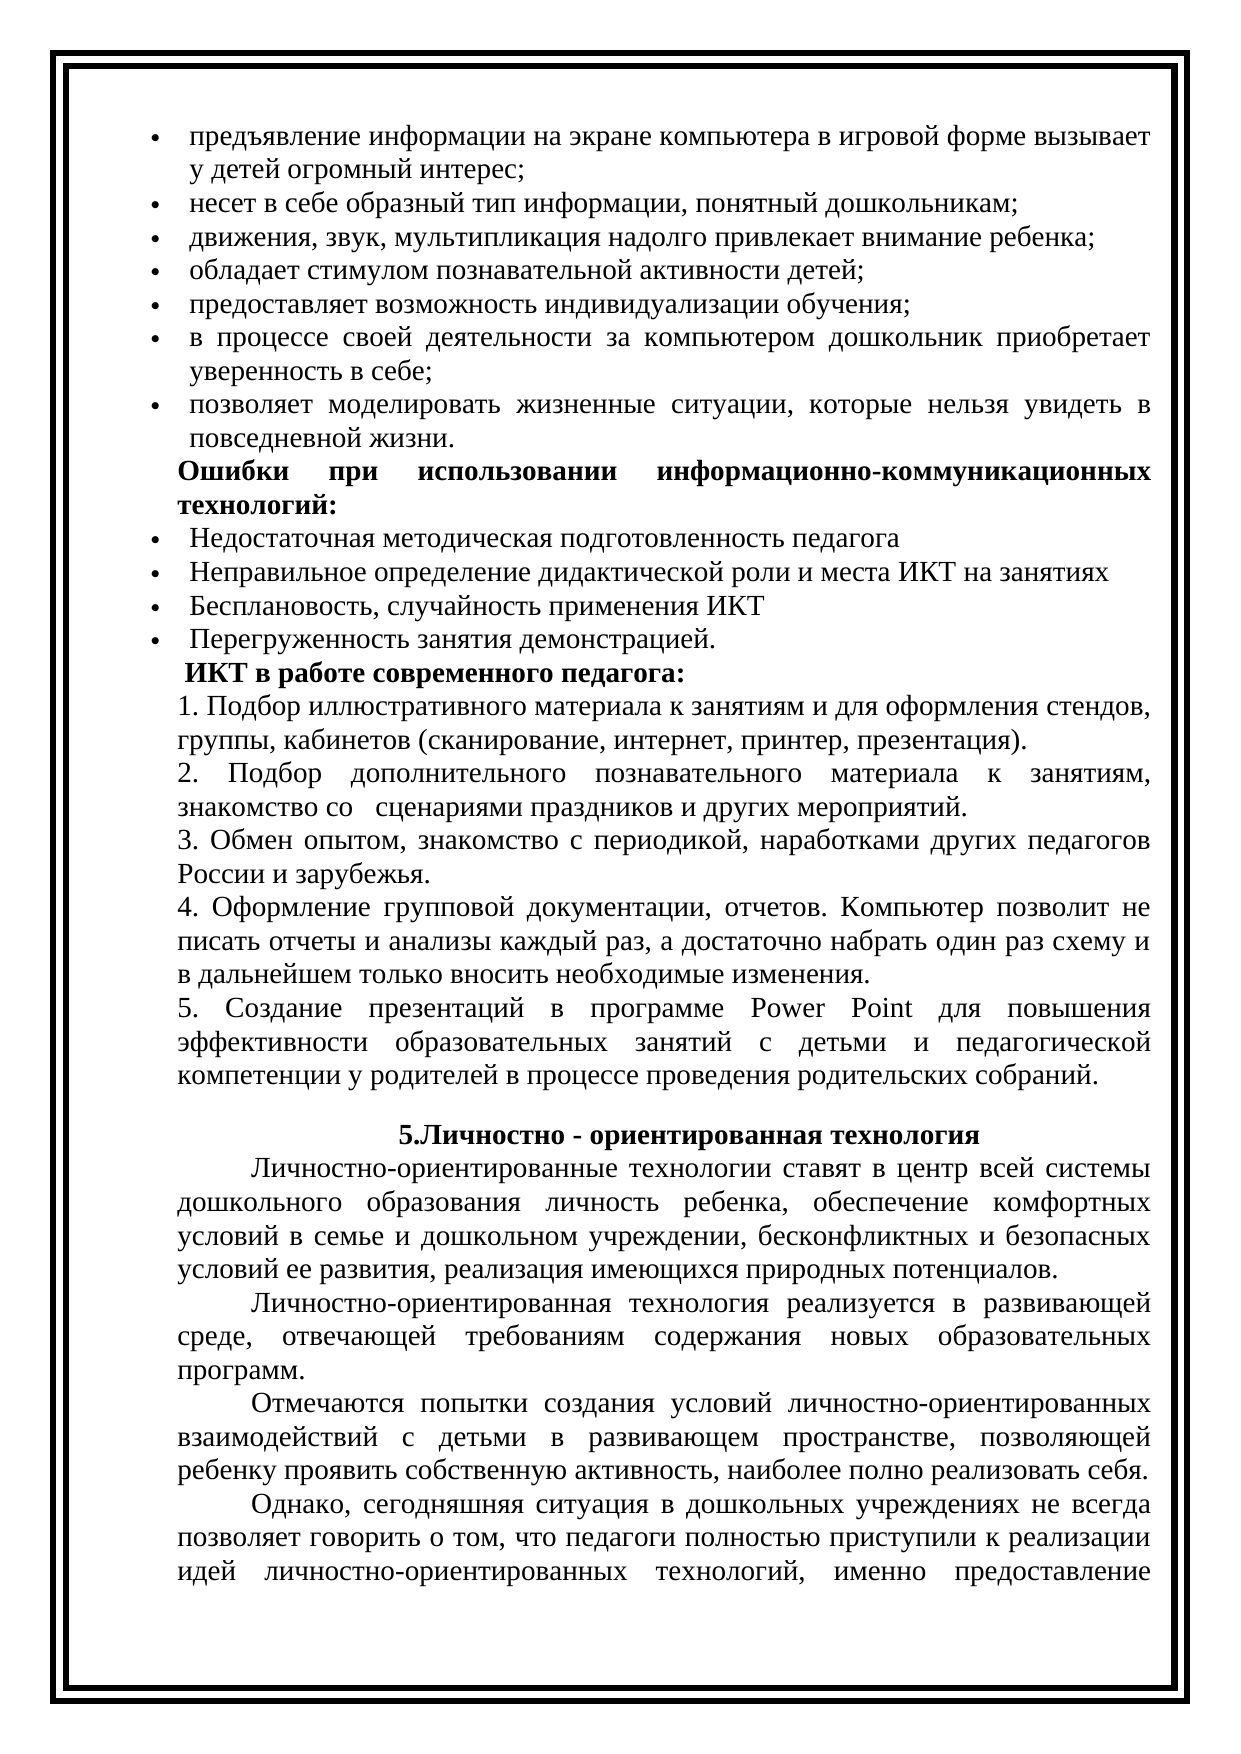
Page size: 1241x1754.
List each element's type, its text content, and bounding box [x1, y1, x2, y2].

list Неправильное определение дидактической роли и места ИКТ на занятиях [152, 554, 1152, 588]
text 4. Оформление групповой документации, отчетов. Компьютер позволит не писать отчеты и анализы каждый раз, а достаточно набрать один раз схему и в дальнейшем только вносить необходимые изменения. [177, 889, 1152, 990]
list 5.Личностно - ориентированная технология [326, 1117, 1152, 1151]
list Бесплановость, случайность применения ИКТ [152, 588, 1152, 621]
text 3. Обмен опытом, знакомство с периодикой, наработками других педагогов России и зарубежья. [177, 822, 1152, 889]
text Отмечаются попытки создания условий личностно-ориентированных взаимодействий с детьми в развивающем пространстве, позволяющей ребенку проявить собственную активность, наиболее полно реализовать себя. [177, 1385, 1152, 1486]
text Ошибки при использовании информационно-коммуникационных технологий: [177, 453, 1152, 521]
text Личностно-ориентированная технология реализуется в развивающей среде, отвечающей требованиям содержания новых образовательных программ. [177, 1285, 1152, 1385]
text 2. Подбор дополнительного познавательного материала к занятиям, знакомство со сценариями праздников и других мероприятий. [177, 755, 1152, 822]
text Личностно-ориентированные технологии ставят в центр всей системы дошкольного образования личность ребенка, обеспечение комфортных условий в семье и дошкольном учреждении, бесконфликтных и безопасных условий ее развития, реализация имеющихся природных потенциалов. [177, 1151, 1152, 1285]
list Перегруженность занятия демонстрацией. [152, 621, 1152, 655]
list обладает стимулом познавательной активности детей; [152, 252, 1152, 286]
list позволяет моделировать жизненные ситуации, которые нельзя увидеть в повседневной жизни. [152, 386, 1152, 453]
list Недостаточная методическая подготовленность педагога [152, 521, 1152, 554]
list движения, звук, мультипликация надолго привлекает внимание ребенка; [152, 219, 1152, 252]
list несет в себе образный тип информации, понятный дошкольникам; [152, 185, 1152, 219]
text 5. Создание презентаций в программе Рower Рoint для повышения эффективности образовательных занятий с детьми и педагогической компетенции у родителей в процессе проведения родительских собраний. [177, 990, 1152, 1091]
text ИКТ в работе современного педагога: [177, 655, 1152, 688]
list предъявление информации на экране компьютера в игровой форме вызывает у детей огромный интерес; [152, 118, 1152, 185]
list предоставляет возможность индивидуализации обучения; [152, 286, 1152, 319]
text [177, 1486, 1152, 1587]
list в процессе своей деятельности за компьютером дошкольник приобретает уверенность в себе; [152, 319, 1152, 386]
text 1. Подбор иллюстративного материала к занятиям и для оформления стендов, группы, кабинетов (сканирование, интернет, принтер, презентация). [177, 688, 1152, 755]
